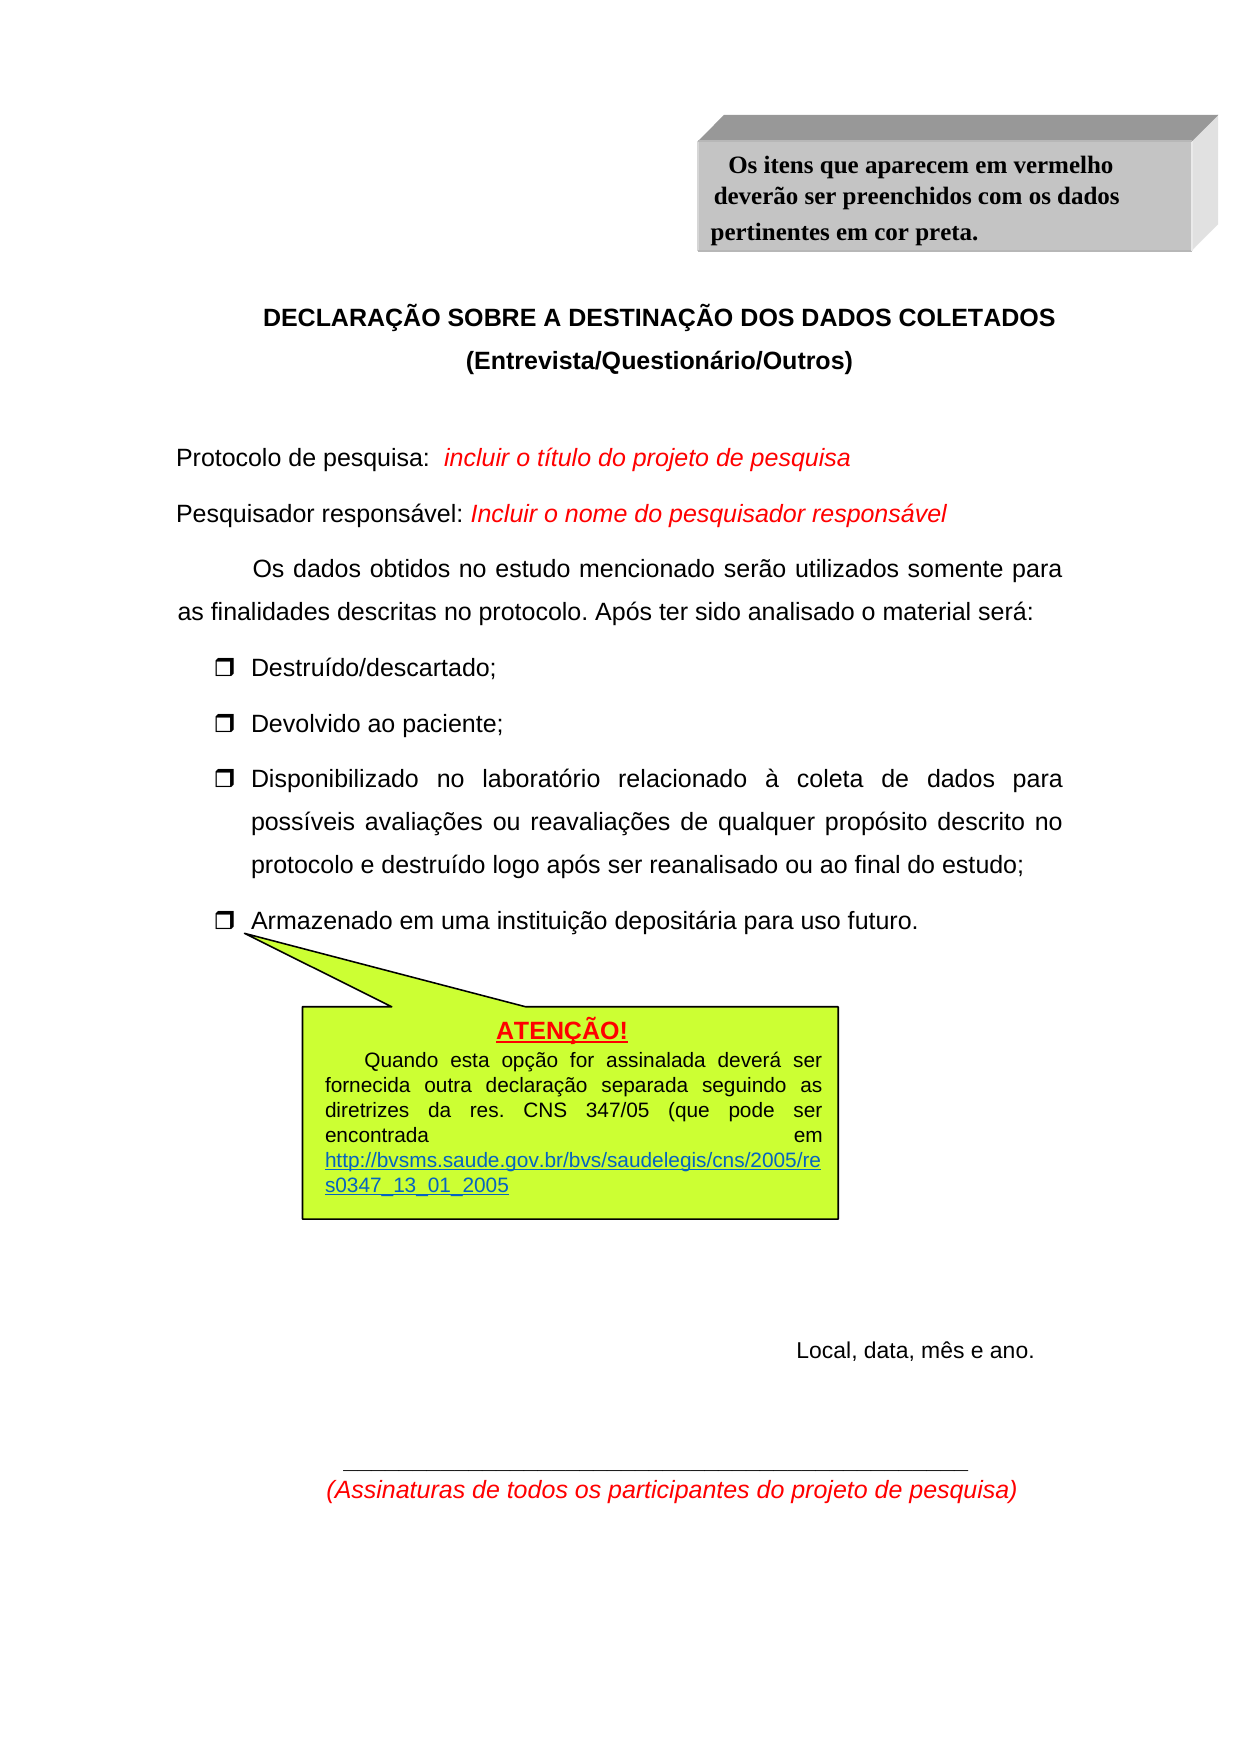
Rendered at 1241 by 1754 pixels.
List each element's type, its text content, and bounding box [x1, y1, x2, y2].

text ATENÇÃO! [177, 1016, 1119, 1045]
text pertinentes em cor preta. [177, 217, 1119, 246]
text Quando esta opção for assinalada deverá ser fornecida outra declaração separada seguindo as diretrizes da res. CNS 347/05 (que pode ser encontrada em http://bvsms.saude.gov.br/bvs/saudelegis/cns/2005/res0347_13_01_2005 [325, 1047, 823, 1197]
list Disponibilizado no laboratório relacionado à coleta de dados para possíveis avaliações ou reavaliações de qualquer propósito descrito no protocolo e destruído logo após ser reanalisado ou ao final do estudo; [213, 764, 1064, 879]
text Local, data, mês e ano. [177, 1337, 1034, 1363]
list Destruído/descartado; [213, 653, 1064, 682]
text (Entrevista/Questionário/Outros) [199, 346, 1119, 375]
list Devolvido ao paciente; [213, 708, 1064, 737]
text DECLARAÇÃO SOBRE A DESTINAÇÃO DOS DADOS COLETADOS [199, 303, 1119, 332]
text deverão ser preenchidos com os dados [177, 181, 1119, 210]
list Armazenado em uma instituição depositária para uso futuro. [213, 906, 1064, 935]
text _____________________________________________ [227, 1445, 1091, 1474]
text Pesquisador responsável: Incluir o nome do pesquisador responsável [176, 499, 1119, 528]
text (Assinaturas de todos os participantes do projeto de pesquisa) [227, 1475, 1119, 1504]
text Os dados obtidos no estudo mencionado serão utilizados somente para as finalidades descritas no protocolo. Após ter sido analisado o material será: [177, 554, 1064, 626]
text Os itens que aparecem em vermelho [176, 150, 1119, 179]
text Protocolo de pesquisa: incluir o título do projeto de pesquisa [176, 443, 1119, 472]
